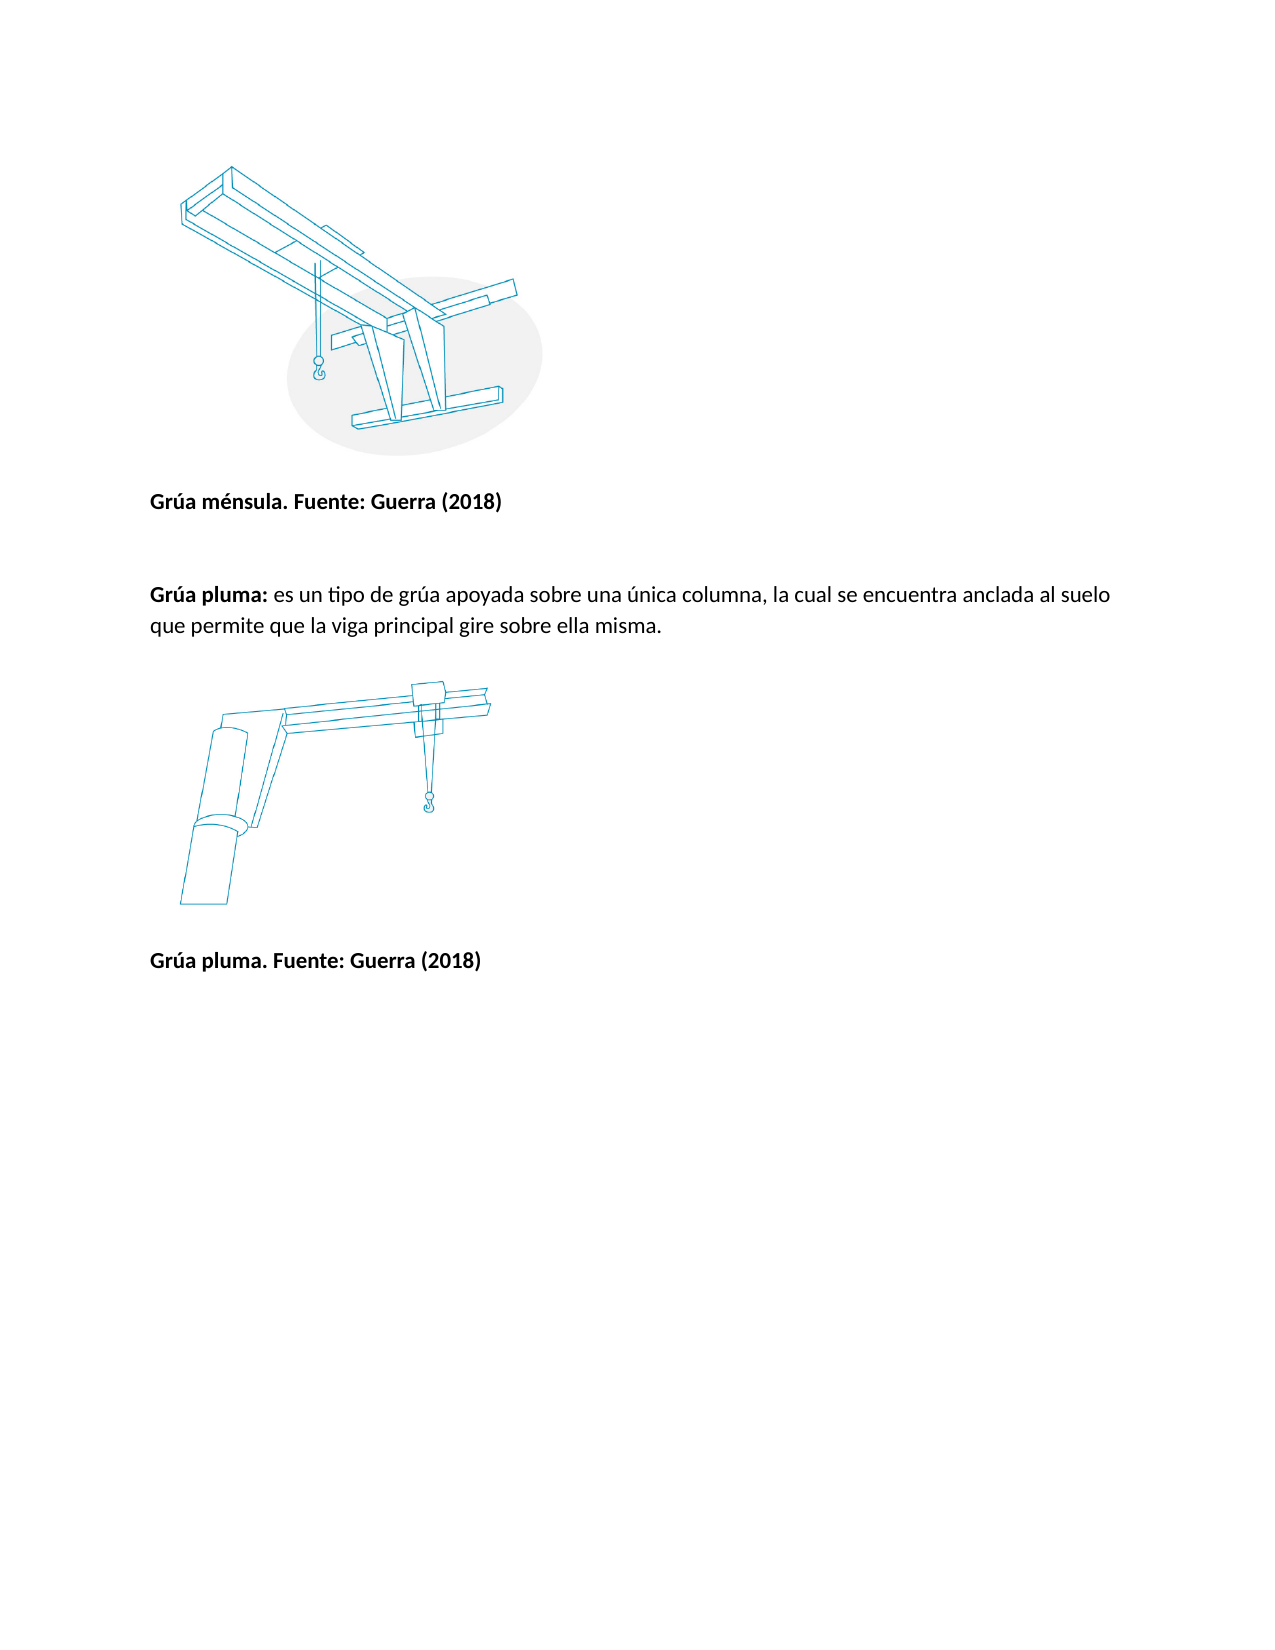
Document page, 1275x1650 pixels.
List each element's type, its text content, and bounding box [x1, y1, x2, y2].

text Grúa pluma: es un tipo de grúa apoyada sobre una única columna, la cual se encuentra anclada al suelo que permite que la viga principal gire sobre ella misma. [150, 581, 1125, 639]
picture [150, 657, 502, 928]
picture [150, 150, 564, 468]
text Grúa ménsula. Fuente: Guerra (2018) [150, 487, 1125, 515]
text Grúa pluma. Fuente: Guerra (2018) [150, 946, 1125, 974]
